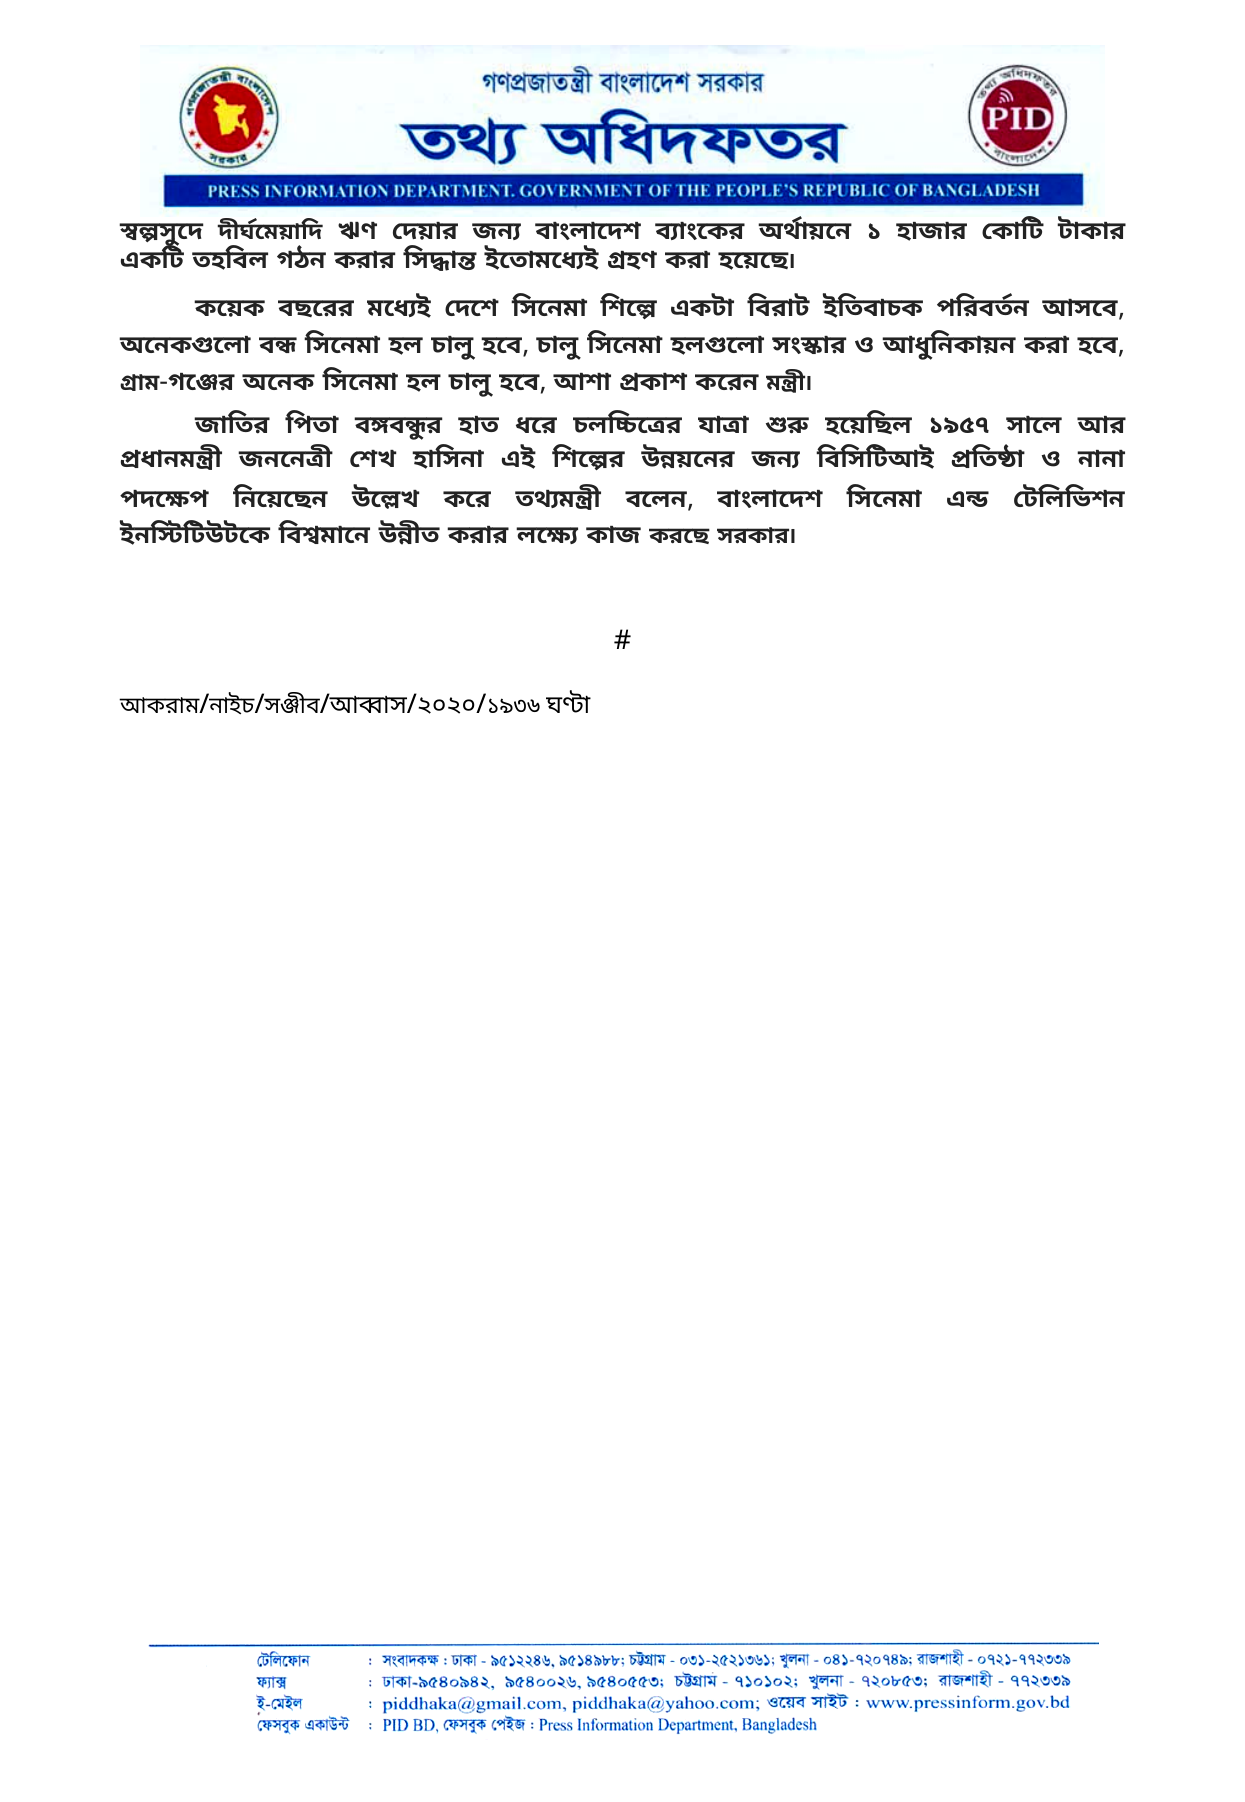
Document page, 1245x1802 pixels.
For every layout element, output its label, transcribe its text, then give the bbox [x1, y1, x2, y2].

text আকরাম/নাইচ/সঞ্জীব/আব্বাস/২০২০/১৯৩৬ ঘণ্টা [120, 684, 1125, 723]
text জাতির পিতা বঙ্গবন্ধুর হাত ধরে চলচ্চিত্রের যাত্রা শুরু হয়েছিল ১৯৫৭ সালে আর প্রধানমন্ত্রী জননেত্রী শেখ হাসিনা এই শিল্পের উন্নয়নের জন্য বিসিটিআই প্রতিষ্ঠা ও নানা পদক্ষেপ নিয়েছেন উল্লেখ করে তথ্যমন্ত্রী বলেন, বাংলাদেশ সিনেমা এন্ড টেলিভিশন ইনস্টিটিউটকে বিশ্বমানে উন্নীত করার লক্ষ্যে কাজ করছে সরকার। [120, 410, 1125, 549]
picture [146, 1640, 1099, 1742]
text # [120, 621, 1125, 658]
text কয়েক বছরের মধ্যেই দেশে সিনেমা শিল্পে একটা বিরাট ইতিবাচক পরিবর্তন আসবে, অনেকগুলো বন্ধ সিনেমা হল চালু হবে, চালু সিনেমা হলগুলো সংস্কার ও আধুনিকায়ন করা হবে, গ্রাম-গঞ্জের অনেক সিনেমা হল চালু হবে, আশা প্রকাশ করেন মন্ত্রী। [120, 287, 1125, 398]
